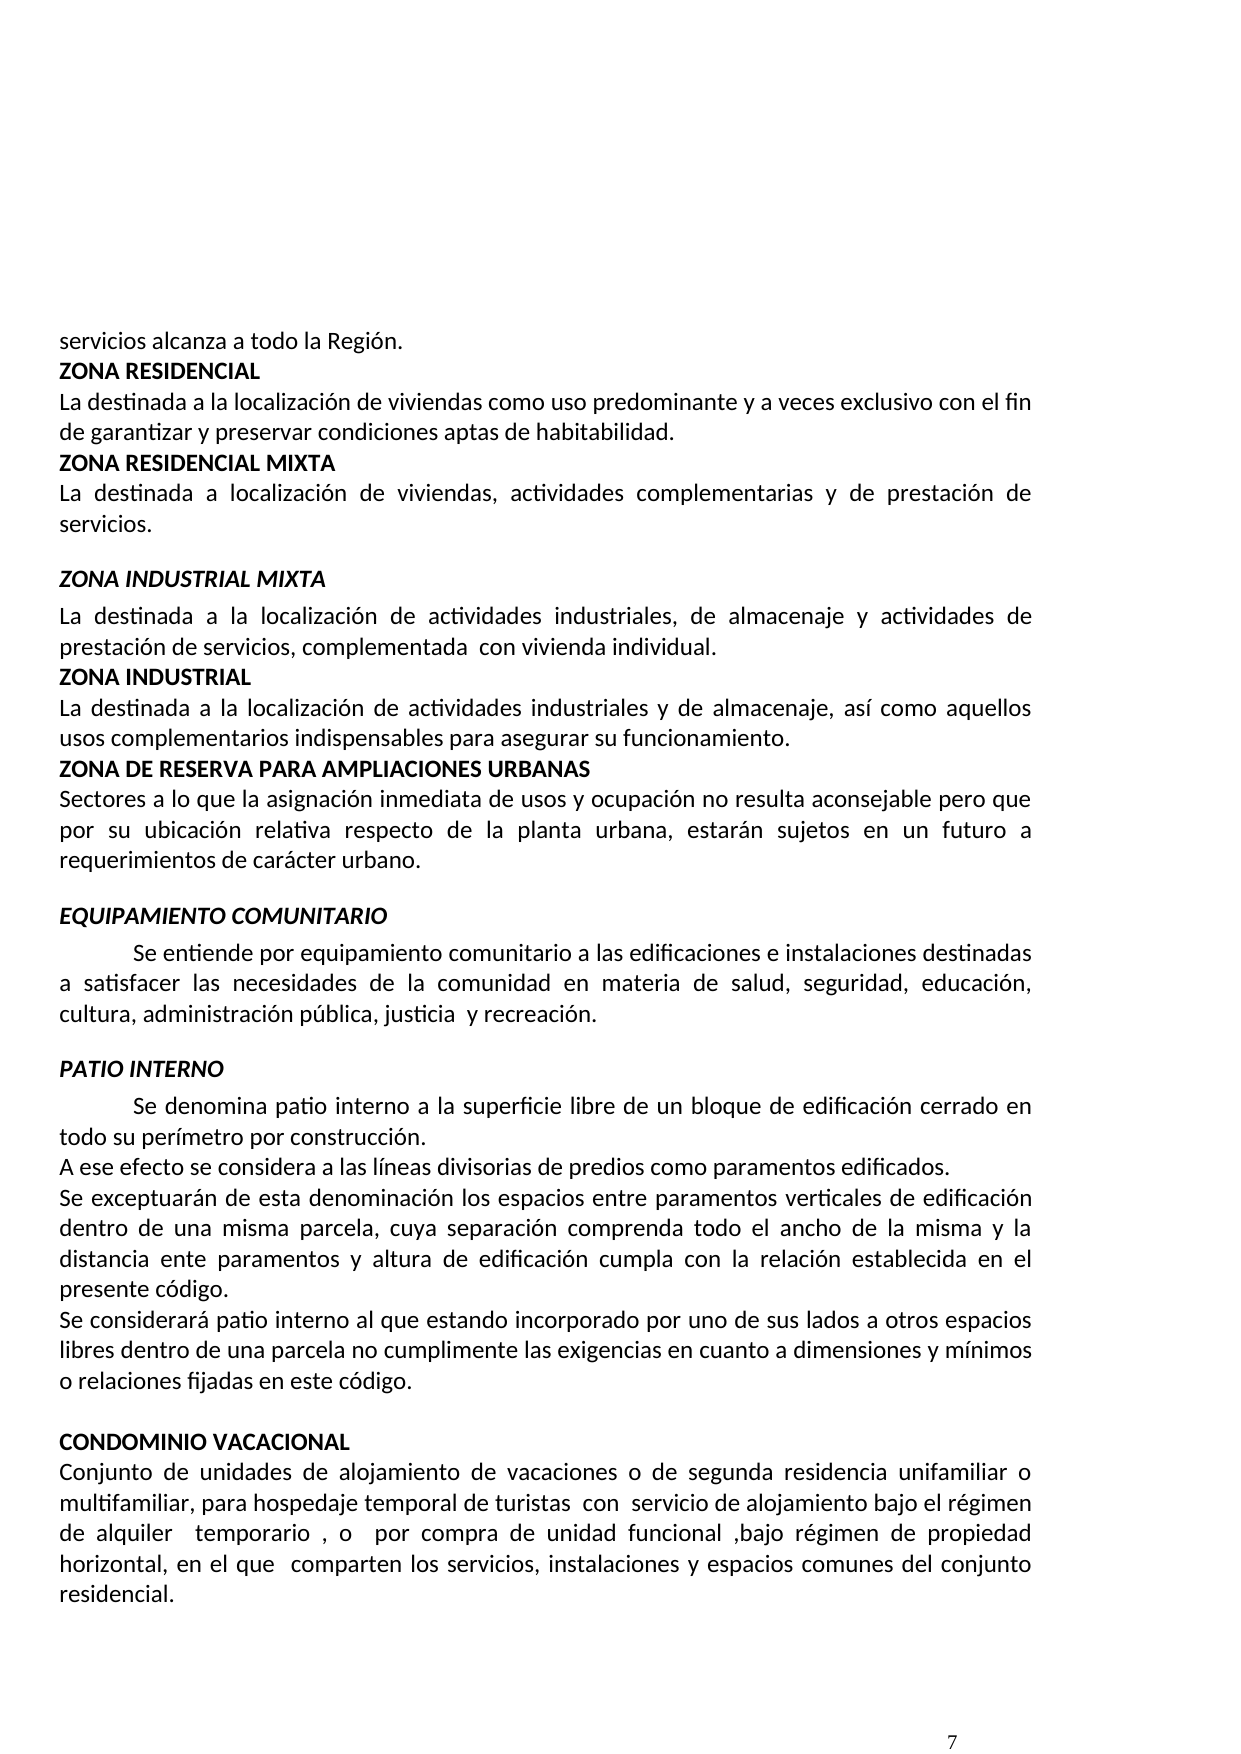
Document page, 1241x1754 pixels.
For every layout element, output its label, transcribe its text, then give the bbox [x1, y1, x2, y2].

text La destinada a la localización de actividades industriales, de almacenaje y actividades de prestación de servicios, complementada con vivienda individual. [59, 600, 1033, 661]
text ZONA DE RESERVA PARA AMPLIACIONES URBANAS [59, 753, 1033, 783]
text La destinada a la localización de actividades industriales y de almacenaje, así como aquellos usos complementarios indispensables para asegurar su funcionamiento. [59, 692, 1033, 753]
text Se entiende por equipamiento comunitario a las edificaciones e instalaciones destinadas a satisfacer las necesidades de la comunidad en materia de salud, seguridad, educación, cultura, administración pública, justicia y recreación. [59, 937, 1033, 1028]
text Se considerará patio interno al que estando incorporado por uno de sus lados a otros espacios libres dentro de una parcela no cumplimente las exigencias en cuanto a dimensiones y mínimos o relaciones fijadas en este código. [59, 1304, 1033, 1395]
subtitle PATIO INTERNO [59, 1053, 1033, 1084]
text La destinada a la localización de viviendas como uso predominante y a veces exclusivo con el fin de garantizar y preservar condiciones aptas de habitabilidad. [59, 386, 1033, 447]
text A ese efecto se considera a las líneas divisorias de predios como paramentos edificados. [59, 1151, 1033, 1182]
text ZONA RESIDENCIAL MIXTA [59, 447, 1033, 477]
text ZONA RESIDENCIAL [59, 355, 1033, 386]
text CONDOMINIO VACACIONAL [59, 1426, 1033, 1456]
text ZONA INDUSTRIAL [59, 661, 1033, 692]
text Conjunto de unidades de alojamiento de vacaciones o de segunda residencia unifamiliar o multifamiliar, para hospedaje temporal de turistas con servicio de alojamiento bajo el régimen de alquiler temporario , o por compra de unidad funcional ,bajo régimen de propiedad horizontal, en el que comparten los servicios, instalaciones y espacios comunes del conjunto residencial. [59, 1456, 1033, 1609]
text La destinada a localización de viviendas, actividades complementarias y de prestación de servicios. [59, 477, 1033, 538]
text Se exceptuarán de esta denominación los espacios entre paramentos verticales de edificación dentro de una misma parcela, cuya separación comprenda todo el ancho de la misma y la distancia ente paramentos y altura de edificación cumpla con la relación establecida en el presente código. [59, 1182, 1033, 1304]
text Sectores a lo que la asignación inmediata de usos y ocupación no resulta aconsejable pero que por su ubicación relativa respecto de la planta urbana, estarán sujetos en un futuro a requerimientos de carácter urbano. [59, 783, 1033, 875]
subtitle ZONA INDUSTRIAL MIXTA [59, 563, 1033, 594]
text Se denomina patio interno a la superficie libre de un bloque de edificación cerrado en todo su perímetro por construcción. [59, 1090, 1033, 1151]
subtitle EQUIPAMIENTO COMUNITARIO [59, 900, 1033, 931]
